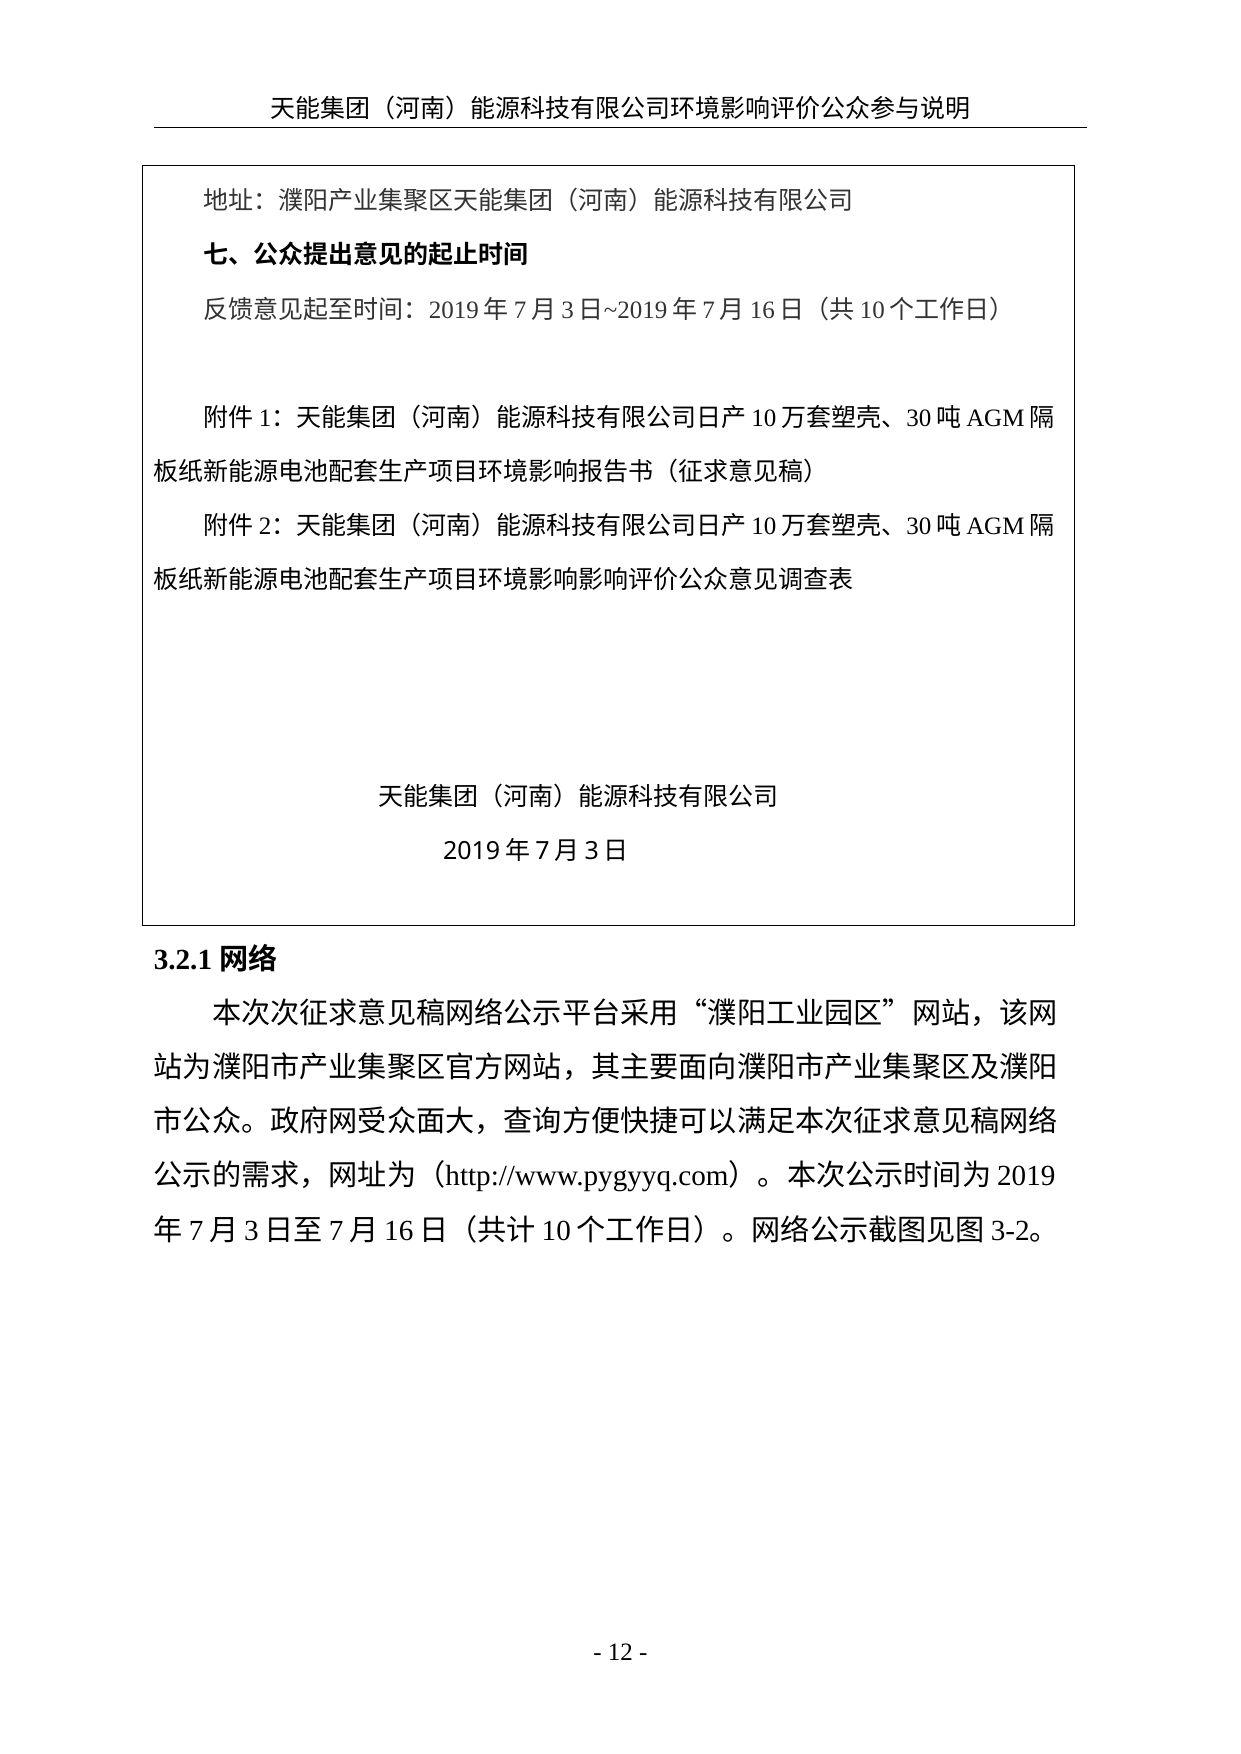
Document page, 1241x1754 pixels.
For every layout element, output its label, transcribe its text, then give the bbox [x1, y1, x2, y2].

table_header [143, 166, 1074, 925]
subtitle 网络 [153, 926, 1087, 980]
